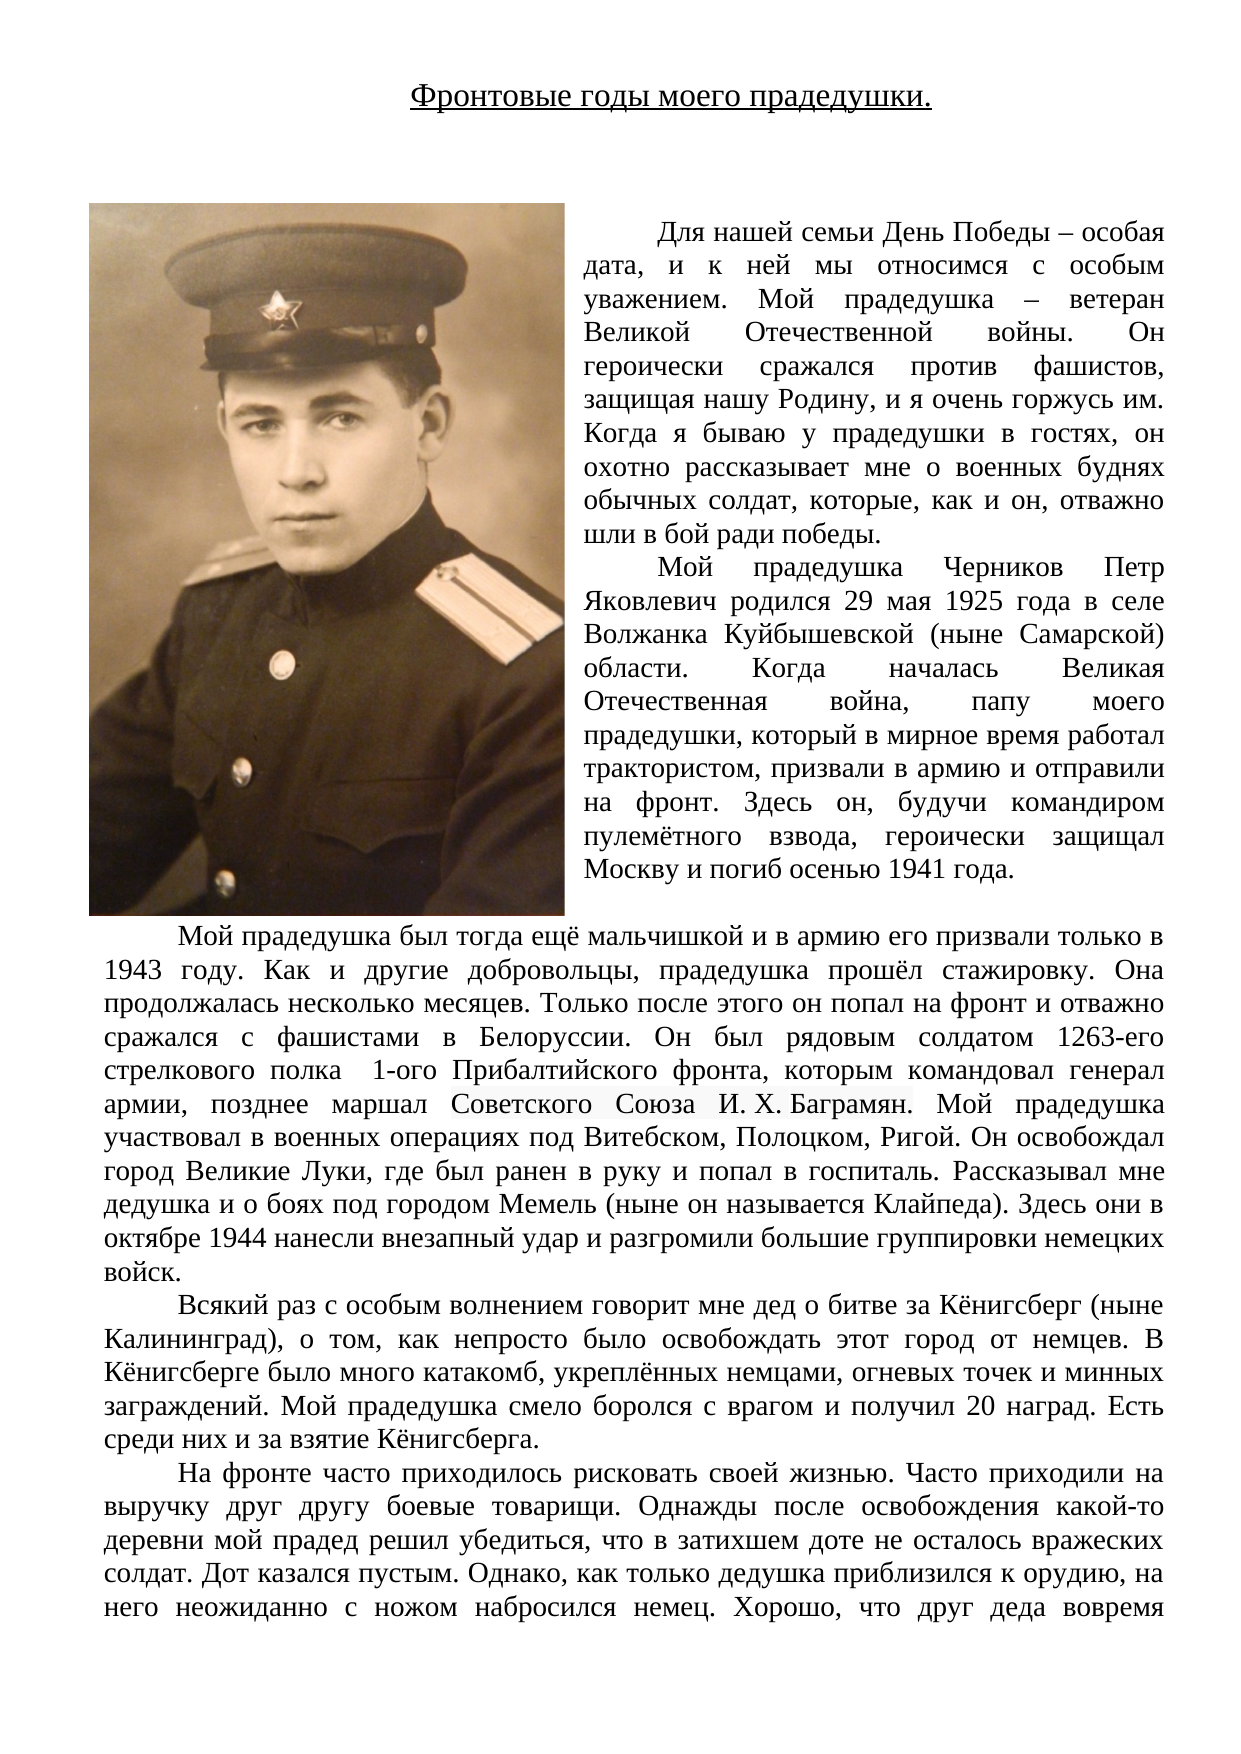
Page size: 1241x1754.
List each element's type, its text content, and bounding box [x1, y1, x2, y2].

text Для нашей семьи День Победы – особая дата, и к ней мы относимся с особым уважением. Мой прадедушка – ветеран Великой Отечественной войны. Он героически сражался против фашистов, защищая нашу Родину, и я очень горжусь им. Когда я бываю у прадедушки в гостях, он охотно рассказывает мне о военных буднях обычных солдат, которые, как и он, отважно шли в бой ради победы. [565, 214, 1165, 549]
picture [89, 203, 565, 916]
text Фронтовые годы моего прадедушки. [103, 75, 1165, 113]
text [103, 1455, 1165, 1623]
text Мой прадедушка Черников Петр Яковлевич родился 29 мая 1925 года в селе Волжанка Куйбышевской (ныне Самарской) области. Когда началась Великая Отечественная война, папу моего прадедушки, который в мирное время работал трактористом, призвали в армию и отправили на фронт. Здесь он, будучи командиром пулемётного взвода, героически защищал Москву и погиб осенью 1941 года. [565, 549, 1165, 885]
text Мой прадедушка был тогда ещё мальчишкой и в армию его призвали только в 1943 году. Как и другие добровольцы, прадедушка прошёл стажировку. Она продолжалась несколько месяцев. Только после этого он попал на фронт и отважно сражался с фашистами в Белоруссии. Он был рядовым солдатом 1263-его стрелкового полка 1-ого Прибалтийского фронта, которым командовал генерал армии, позднее маршал Советского Союза И. Х. Баграмян. Мой прадедушка участвовал в военных операциях под Витебском, Полоцком, Ригой. Он освобождал город Великие Луки, где был ранен в руку и попал в госпиталь. Рассказывал мне дедушка и о боях под городом Мемель (ныне он называется Клайпеда). Здесь они в октябре 1944 нанесли внезапный удар и разгромили большие группировки немецких войск. [103, 918, 1165, 1287]
text Всякий раз с особым волнением говорит мне дед о битве за Кёнигсберг (ныне Калининград), о том, как непросто было освобождать этот город от немцев. В Кёнигсберге было много катакомб, укреплённых немцами, огневых точек и минных заграждений. Мой прадедушка смело боролся с врагом и получил 20 наград. Есть среди них и за взятие Кёнигсберга. [103, 1287, 1165, 1455]
